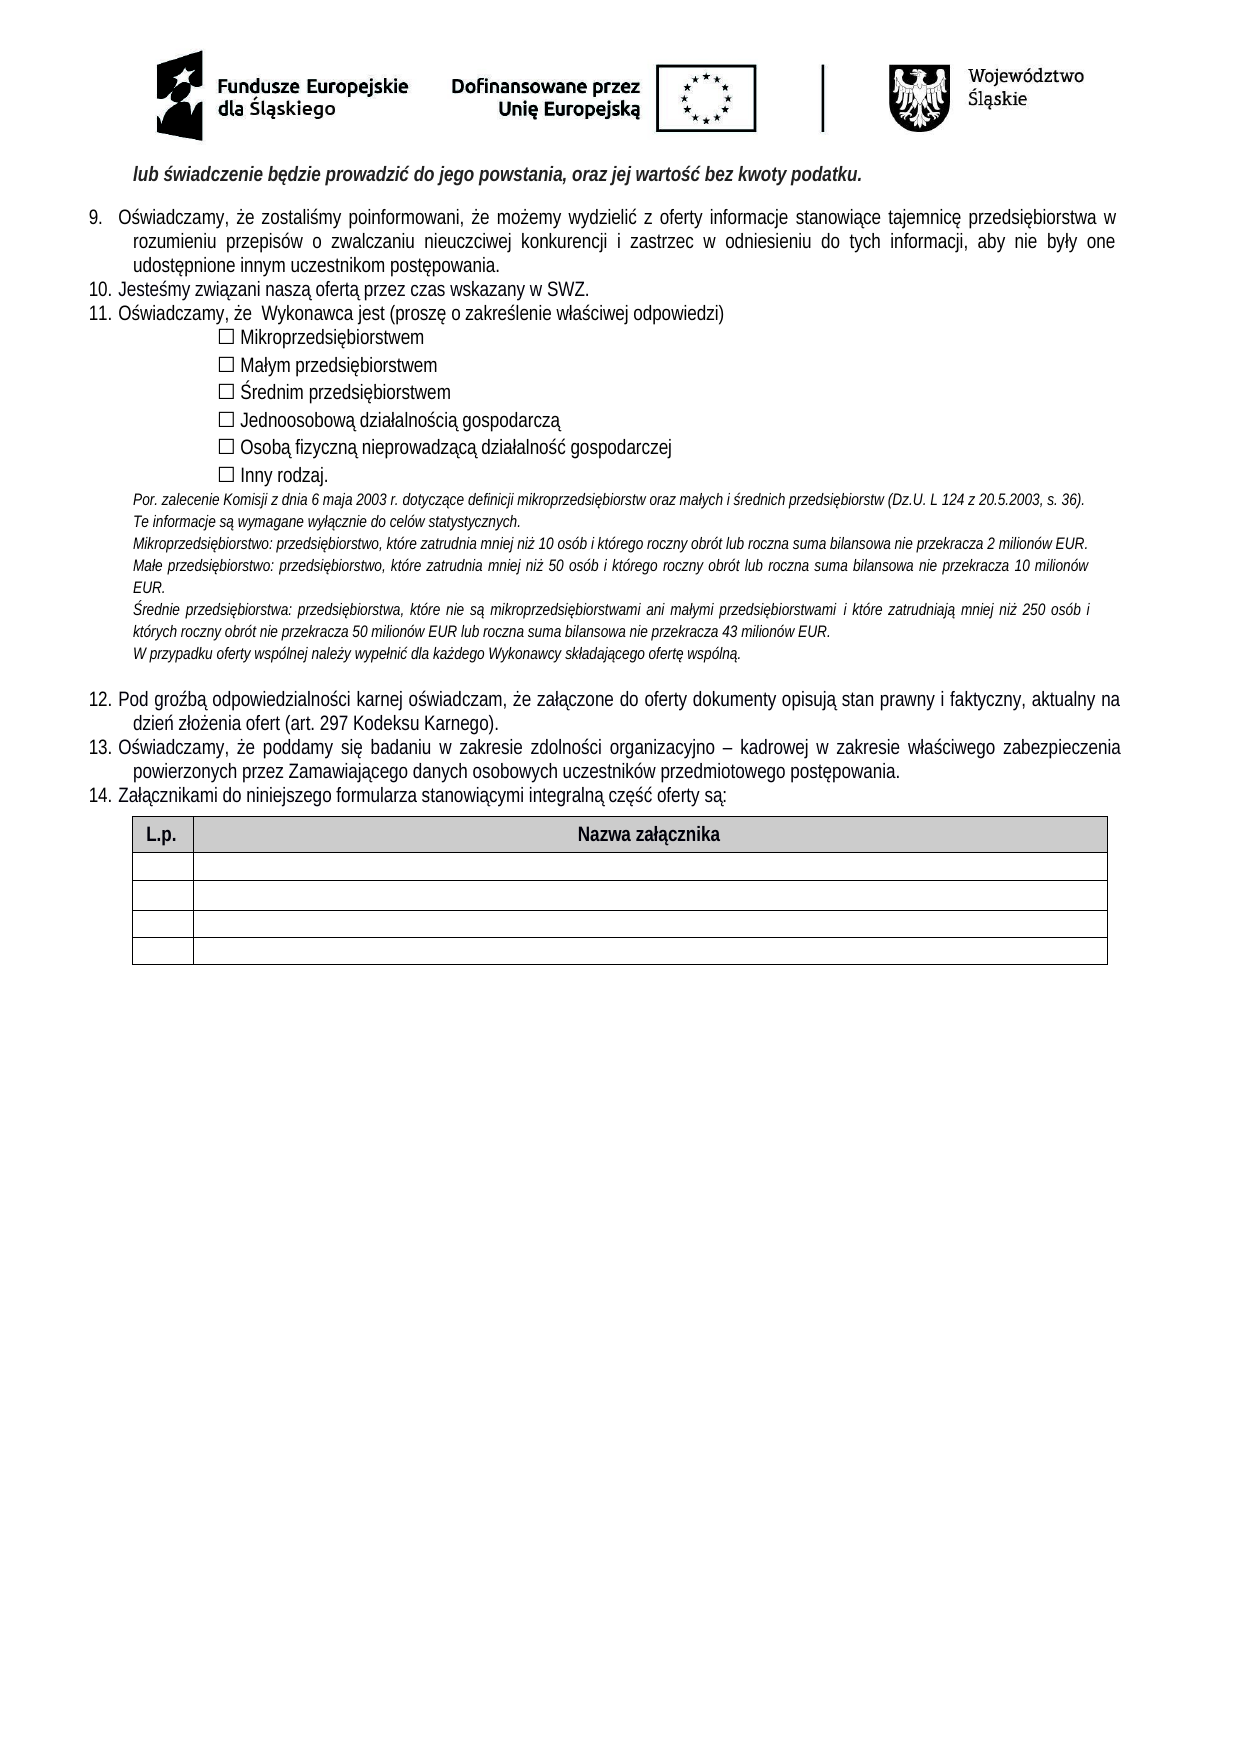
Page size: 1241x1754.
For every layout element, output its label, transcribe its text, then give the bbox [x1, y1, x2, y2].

text Średnie przedsiębiorstwa: przedsiębiorstwa, które nie są mikroprzedsiębiorstwami ani małymi przedsiębiorstwami i które zatrudniają mniej niż 250 osób i których roczny obrót nie przekracza 50 milionów EUR lub roczna suma bilansowa nie przekracza 43 milionów EUR. [133, 600, 1092, 641]
text Te informacje są wymagane wyłącznie do celów statystycznych. [118, 512, 1092, 531]
text ☐ Jednoosobową działalnością gospodarczą [193, 408, 1092, 432]
list Oświadczamy, że Wykonawca jest (proszę o zakreślenie właściwej odpowiedzi) [88, 301, 1117, 325]
text ☐ Małym przedsiębiorstwem [193, 353, 1092, 377]
text W przypadku oferty wspólnej należy wypełnić dla każdego Wykonawcy składającego ofertę wspólną. [118, 644, 1092, 663]
table_cell [133, 938, 193, 963]
table_cell [133, 853, 193, 880]
text Mikroprzedsiębiorstwo: przedsiębiorstwo, które zatrudnia mniej niż 10 osób i którego roczny obrót lub roczna suma bilansowa nie przekracza 2 milionów EUR. [118, 534, 1092, 553]
text ☐ Mikroprzedsiębiorstwem [193, 325, 1092, 349]
text ☐ Średnim przedsiębiorstwem [193, 380, 1092, 404]
text Małe przedsiębiorstwo: przedsiębiorstwo, które zatrudnia mniej niż 50 osób i którego roczny obrót lub roczna suma bilansowa nie przekracza 10 milionów EUR. [133, 556, 1092, 597]
table_cell [133, 881, 193, 910]
table_header L.p. [133, 817, 193, 852]
picture [136, 28, 1105, 163]
list Załącznikami do niniejszego formularza stanowiącymi integralną część oferty są: [88, 783, 1122, 807]
table_cell [133, 911, 193, 937]
list Oświadczamy, że zostaliśmy poinformowani, że możemy wydzielić z oferty informacje stanowiące tajemnicę przedsiębiorstwa w rozumieniu przepisów o zwalczaniu nieuczciwej konkurencji i zastrzec w odniesieniu do tych informacji, aby nie były one udostępnione innym uczestnikom postępowania. [88, 205, 1117, 277]
table_cell [194, 881, 1107, 910]
list Oświadczamy, że poddamy się badaniu w zakresie zdolności organizacyjno – kadrowej w zakresie właściwego zabezpieczenia powierzonych przez Zamawiającego danych osobowych uczestników przedmiotowego postępowania. [88, 735, 1122, 783]
text ☐ Inny rodzaj. [193, 463, 1092, 487]
list Pod groźbą odpowiedzialności karnej oświadczam, że załączone do oferty dokumenty opisują stan prawny i faktyczny, aktualny na dzień złożenia ofert (art. 297 Kodeksu Karnego). [88, 687, 1122, 735]
table_cell [194, 938, 1107, 963]
table_cell [194, 853, 1107, 880]
table_cell [194, 911, 1107, 937]
list Jesteśmy związani naszą ofertą przez czas wskazany w SWZ. [88, 277, 1117, 301]
text ☐ Osobą fizyczną nieprowadzącą działalność gospodarczej [193, 435, 1092, 459]
text Por. zalecenie Komisji z dnia 6 maja 2003 r. dotyczące definicji mikroprzedsiębiorstw oraz małych i średnich przedsiębiorstw (Dz.U. L 124 z 20.5.2003, s. 36). [133, 490, 1092, 509]
table_header Nazwa załącznika [194, 817, 1107, 852]
